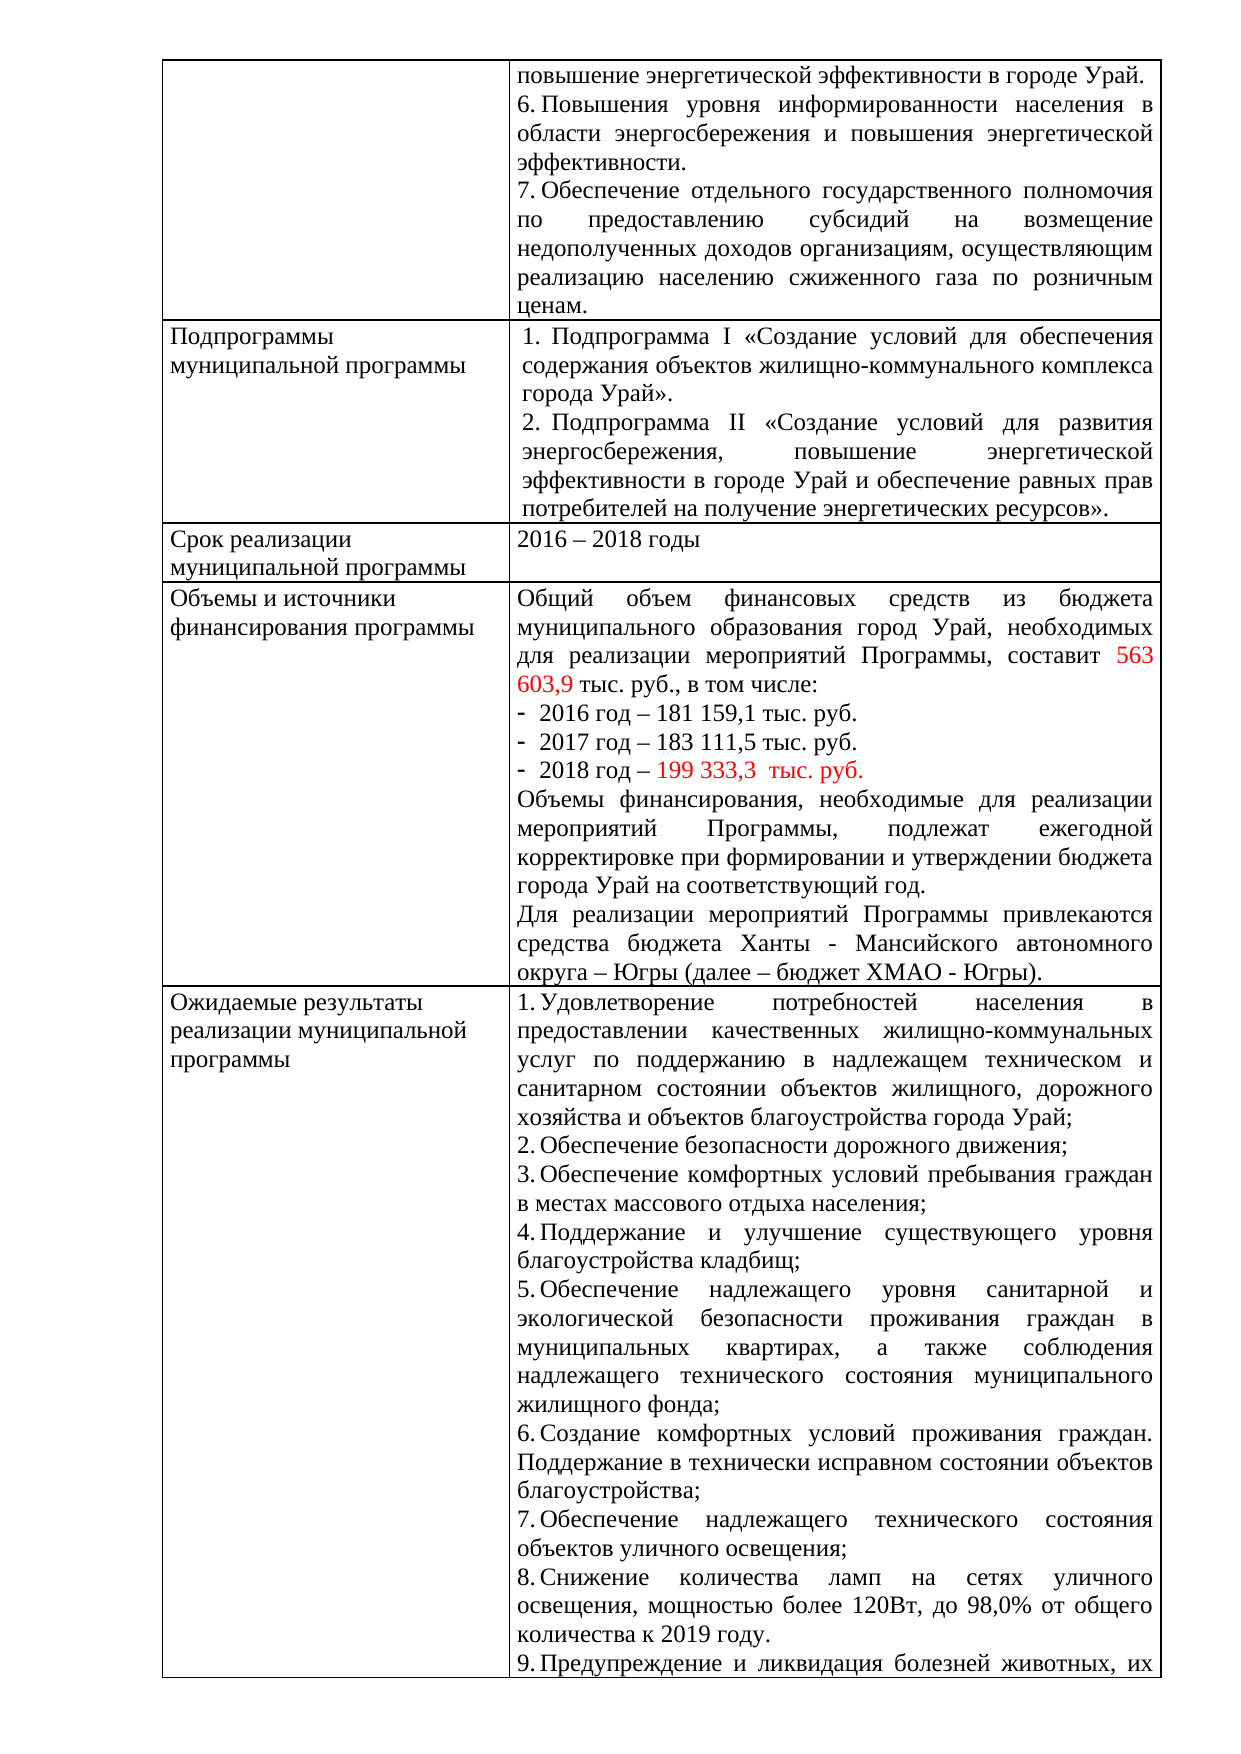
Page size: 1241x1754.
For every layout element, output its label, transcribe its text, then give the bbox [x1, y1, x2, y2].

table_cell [510, 987, 1160, 1677]
table_cell Объемы и источники финансирования программы [163, 583, 509, 985]
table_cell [163, 61, 509, 319]
table_cell 2016 – 2018 годы [510, 524, 1160, 581]
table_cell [163, 987, 509, 1677]
table_cell Срок реализации муниципальной программы [163, 524, 509, 581]
table_cell Подпрограмма I «Создание условий для обеспечения содержания объектов жилищно-коммунального комплекса города Урай». Подпрограмма II «Создание условий для развития энергосбережения, повышение энергетической эффективности в городе Урай и обеспечение равных прав потребителей на получение энергетических ресурсов». [510, 321, 1160, 522]
table_cell Общий объем финансовых средств из бюджета муниципального образования город Урай, необходимых для реализации мероприятий Программы, составит 563 603,9 тыс. руб., в том числе: 2016 год – 181 159,1 тыс. руб. 2017 год – 183 111,5 тыс. руб. 2018 год – 199 333,3 тыс. руб. Объемы финансирования, необходимые для реализации мероприятий Программы, подлежат ежегодной корректировке при формировании и утверждении бюджета города Урай на соответствующий год. Для реализации мероприятий Программы привлекаются средства бюджета Ханты - Мансийского автономного округа – Югры (далее – бюджет ХМАО - Югры). [510, 583, 1160, 985]
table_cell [510, 61, 1160, 319]
table_cell Подпрограммы муниципальной программы [163, 321, 509, 522]
